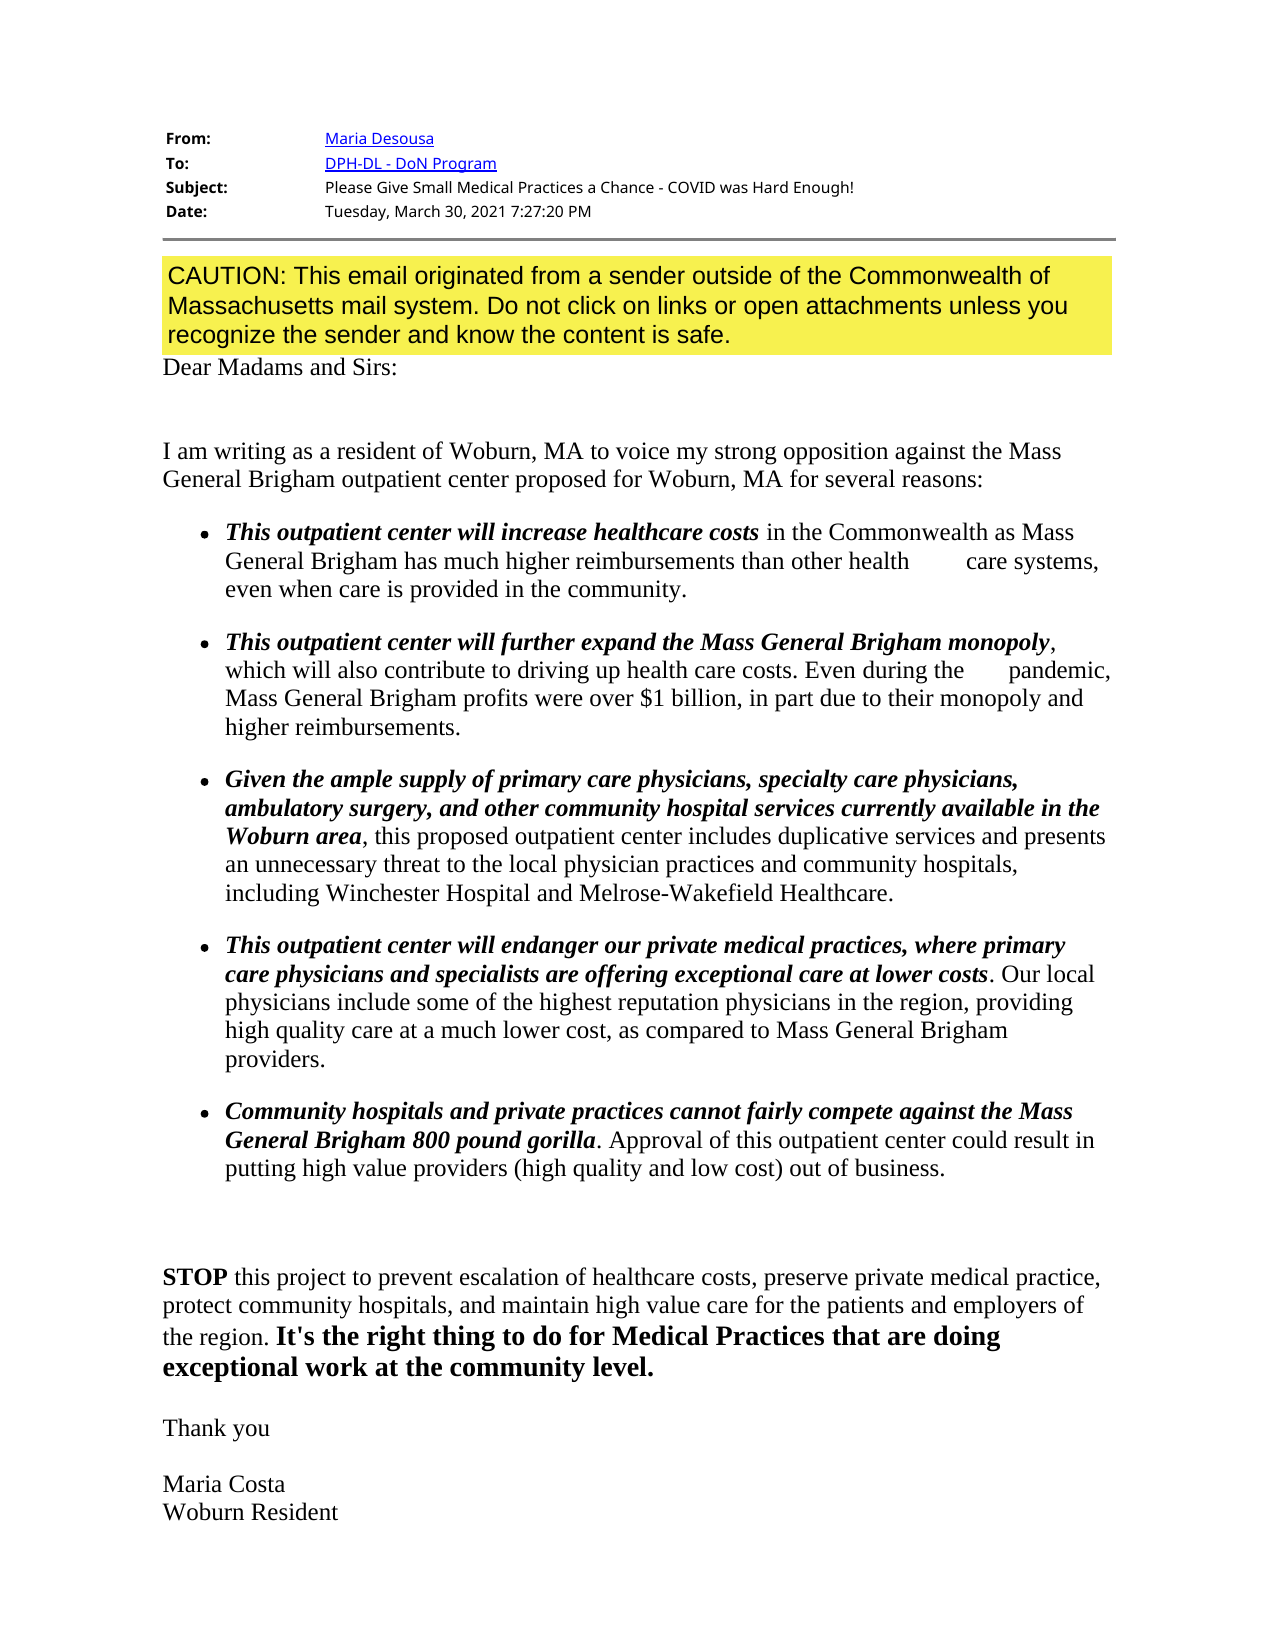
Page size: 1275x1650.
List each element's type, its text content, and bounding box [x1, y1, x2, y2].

text From: Maria Desousa [166, 128, 1179, 149]
text Community hospitals and private practices cannot fairly compete against the Mass General Brigham 800 pound gorilla. Approval of this outpatient center could result in putting high value providers (high quality and low cost) out of business. [225, 1097, 1097, 1182]
text Thank you Maria Costa [162, 1385, 287, 1498]
text Woburn Resident [162, 1498, 1179, 1526]
text This outpatient center will further expand the Mass General Brigham monopoly, which will also contribute to driving up health care costs. Even during the pandemic, Mass General Brigham profits were over $1 billion, in part due to their monopoly and higher reimbursements. [225, 628, 1112, 741]
text I am writing as a resident of Woburn, MA to voice my strong opposition against the Mass General Brigham outpatient center proposed for Woburn, MA for several reasons: [162, 437, 1064, 493]
text STOP this project to prevent escalation of healthcare costs, preserve private medical practice, protect community hospitals, and maintain high value care for the patients and employers of the region. It's the right thing to do for Medical Practices that are doing exceptional work at the community level. [162, 1263, 1103, 1383]
text Given the ample supply of primary care physicians, specialty care physicians, ambulatory surgery, and other community hospital services currently available in the Woburn area, this proposed outpatient center includes duplicative services and presents an unnecessary threat to the local physician practices and community hospitals, including Winchester Hospital and Melrose-Wakefield Healthcare. [225, 765, 1108, 906]
text To: DPH-DL - DoN Program [166, 152, 1179, 174]
text This outpatient center will increase healthcare costs in the Commonwealth as Mass General Brigham has much higher reimbursements than other health care systems, even when care is provided in the community. [225, 518, 1099, 603]
text This outpatient center will endanger our private medical practices, where primary care physicians and specialists are offering exceptional care at lower costs. Our local physicians include some of the highest reputation physicians in the region, providing high quality care at a much lower cost, as compared to Mass General Brigham providers. [225, 931, 1097, 1072]
text Date: Tuesday, March 30, 2021 7:27:20 PM [166, 201, 1179, 222]
text Dear Madams and Sirs: [162, 252, 1179, 381]
text Subject: Please Give Small Medical Practices a Chance - COVID was Hard Enough! [166, 177, 1179, 198]
